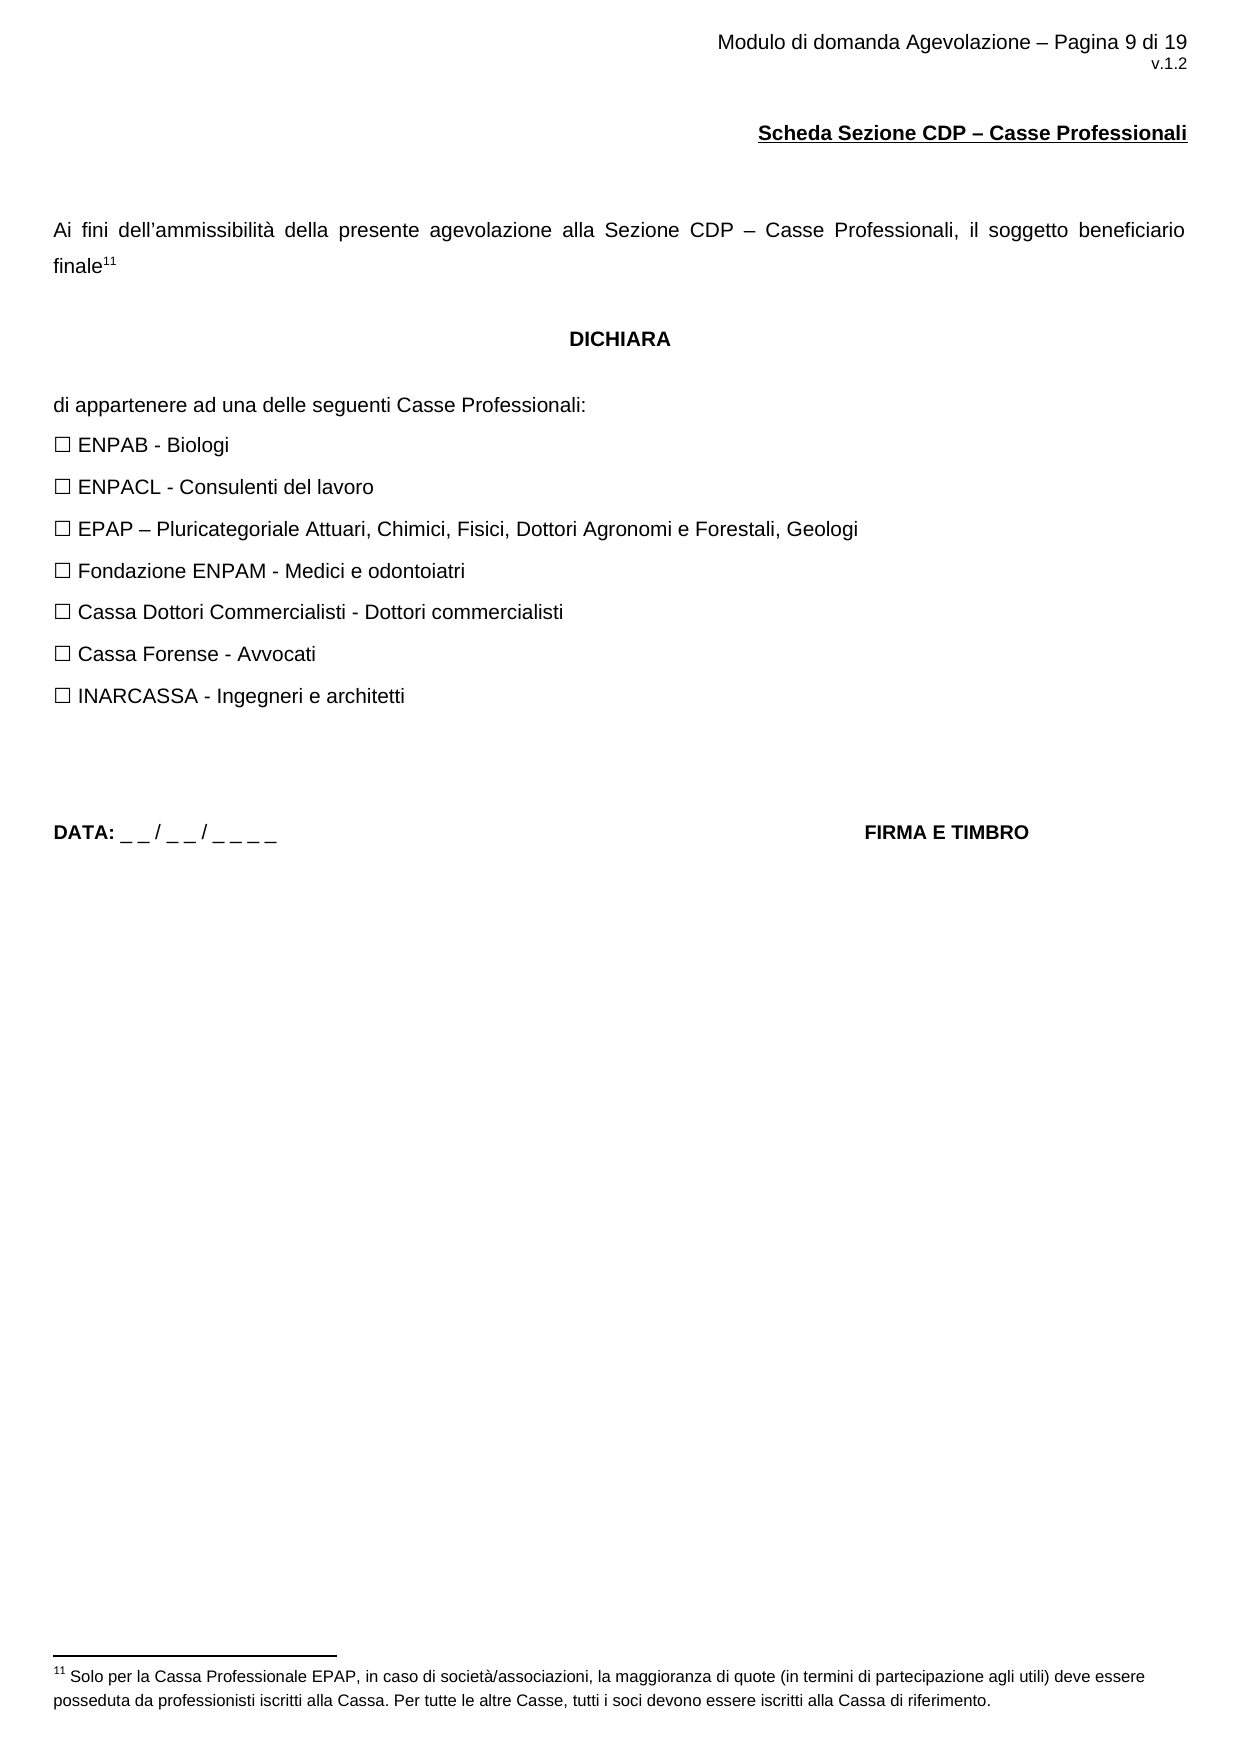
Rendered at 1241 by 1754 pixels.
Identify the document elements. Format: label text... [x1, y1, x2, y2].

text Fondazione ENPAM - Medici e odontoiatri [53, 556, 1187, 584]
text INARCASSA - Ingegneri e architetti [53, 681, 1187, 709]
text ENPAB - Biologi [53, 430, 1187, 459]
text Cassa Dottori Commercialisti - Dottori commercialisti [53, 597, 1187, 626]
text DICHIARA [53, 327, 1187, 351]
text Cassa Forense - Avvocati [53, 639, 1187, 668]
text DATA: FIRMA E TIMBRO [53, 820, 1187, 844]
text ENPACL - Consulenti del lavoro [53, 472, 1187, 501]
text Scheda Sezione CDP – Casse Professionali [53, 121, 1187, 145]
text di appartenere ad una delle seguenti Casse Professionali: [53, 393, 1187, 417]
text EPAP – Pluricategoriale Attuari, Chimici, Fisici, Dottori Agronomi e Forestali, Geologi [53, 514, 1187, 542]
text Ai fini dell’ammissibilità della presente agevolazione alla Sezione CDP – Casse Professionali, il soggetto beneficiario finale [53, 218, 1187, 278]
